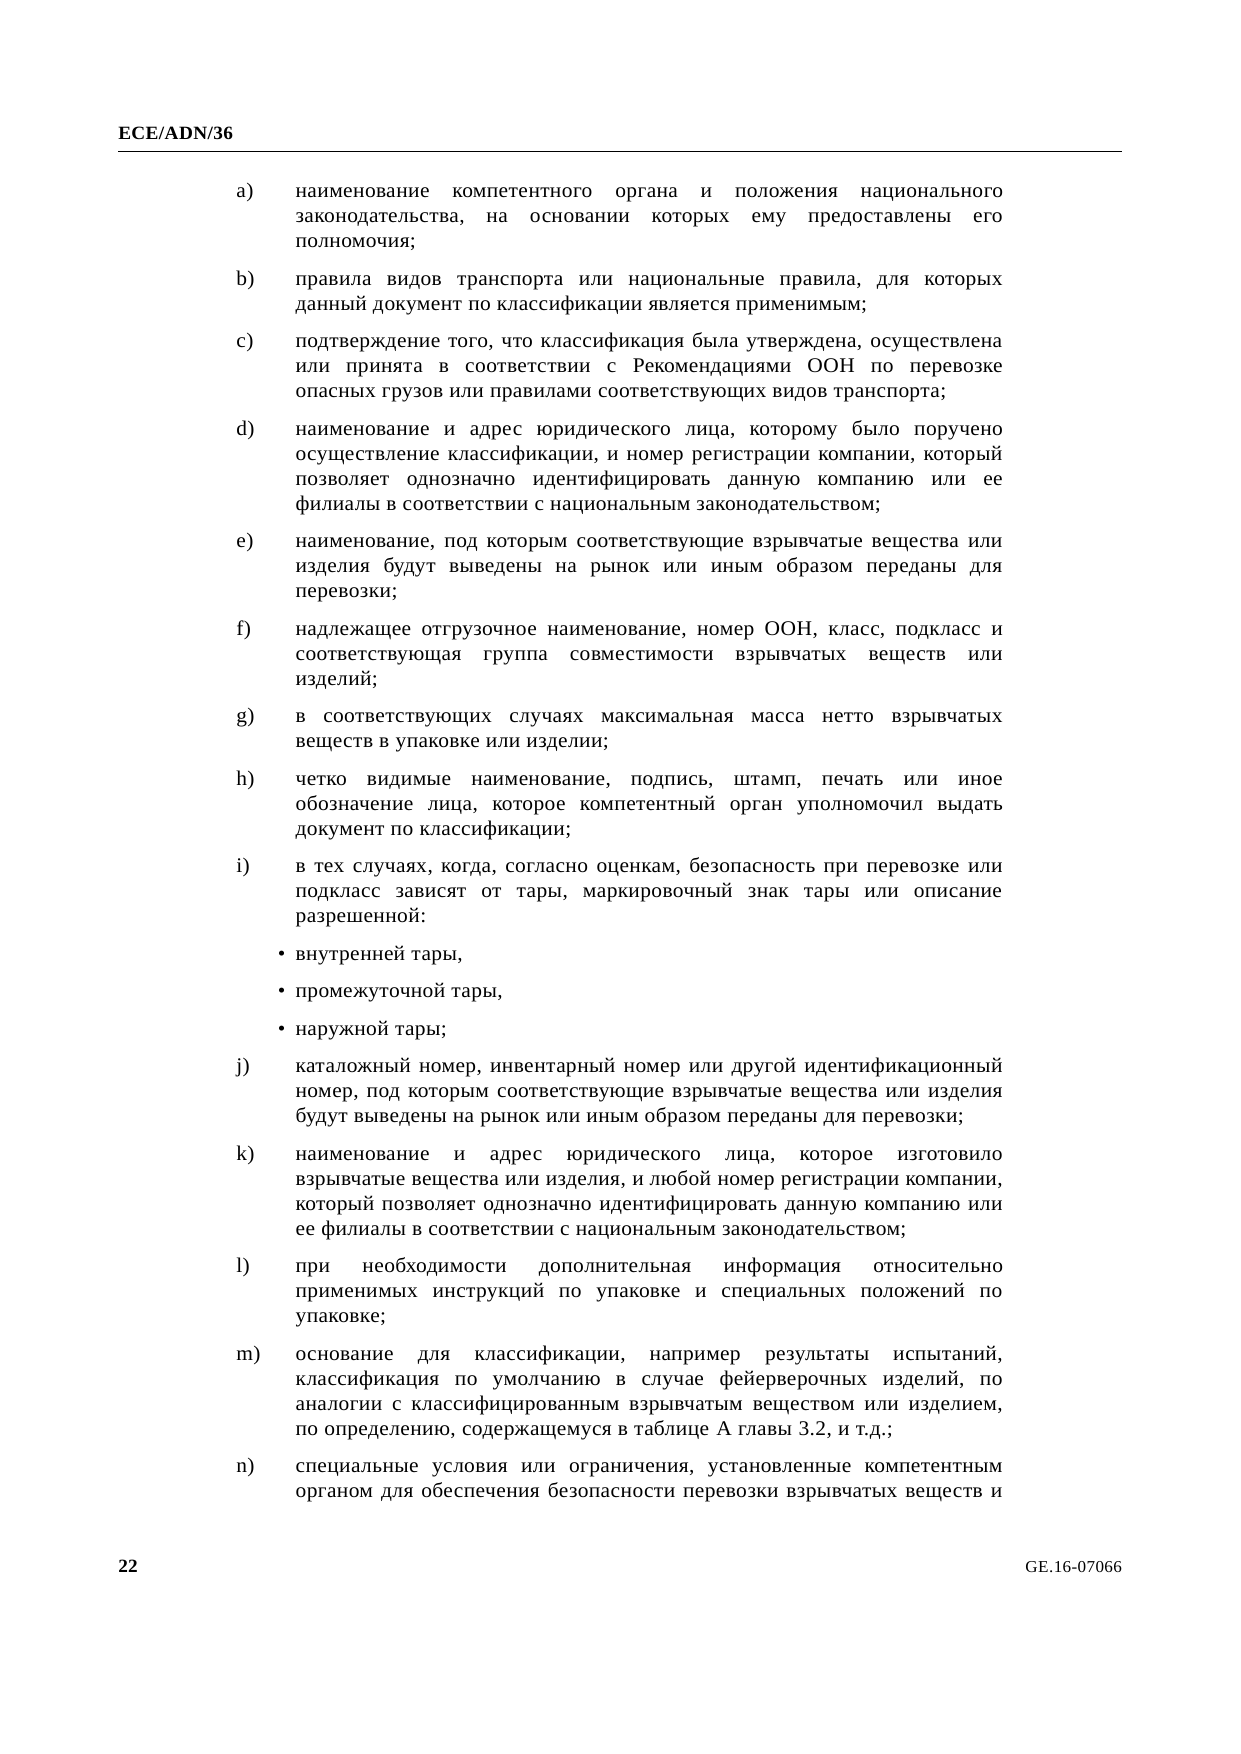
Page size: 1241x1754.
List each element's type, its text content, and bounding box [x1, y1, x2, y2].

text e) наименование, под которым соответствующие взрывчатые вещества или изделия будут выведены на рынок или иным образом переданы для перевозки; [236, 527, 1004, 602]
text a) наименование компетентного органа и положения национального законодательства, на основании которых ему предоставлены его полномочия; [236, 177, 1004, 252]
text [236, 1452, 1004, 1502]
text i) в тех случаях, когда, согласно оценкам, безопасность при перевозке или подкласс зависят от тары, маркировочный знак тары или описание разрешенной: [236, 852, 1004, 927]
text l) при необходимости дополнительная информация относительно применимых инструкций по упаковке и специальных положений по упаковке; [236, 1252, 1004, 1327]
text b) правила видов транспорта или национальные правила, для которых данный документ по классификации является применимым; [236, 265, 1004, 315]
text f) надлежащее отгрузочное наименование, номер ООН, класс, подкласс и соответствующая группа совместимости взрывчатых веществ или изделий; [236, 615, 1004, 690]
text наружной тары; [278, 1015, 1122, 1040]
text d) наименование и адрес юридического лица, которому было поручено осуществление классификации, и номер регистрации компании, который позволяет однозначно идентифицировать данную компанию или ее филиалы в соответствии с национальным законодательством; [236, 415, 1004, 515]
text внутренней тары, [278, 940, 1122, 965]
text промежуточной тары, [278, 977, 1122, 1002]
text m) основание для классификации, например результаты испытаний, классификация по умолчанию в случае фейерверочных изделий, по аналогии с классифицированным взрывчатым веществом или изделием, по определению, содержащемуся в таблице А главы 3.2, и т.д.; [236, 1340, 1004, 1440]
text j) каталожный номер, инвентарный номер или другой идентификационный номер, под которым соответствующие взрывчатые вещества или изделия будут выведены на рынок или иным образом переданы для перевозки; [236, 1052, 1004, 1127]
text k) наименование и адрес юридического лица, которое изготовило взрывчатые вещества или изделия, и любой номер регистрации компании, который позволяет однозначно идентифицировать данную компанию или ее филиалы в соответствии с национальным законодательством; [236, 1140, 1004, 1240]
text h) четко видимые наименование, подпись, штамп, печать или иное обозначение лица, которое компетентный орган уполномочил выдать документ по классификации; [236, 765, 1004, 840]
text c) подтверждение того, что классификация была утверждена, осуществлена или принята в соответствии с Рекомендациями ООН по перевозке опасных грузов или правилами соответствующих видов транспорта; [236, 327, 1004, 402]
text g) в соответствующих случаях максимальная масса нетто взрывчатых веществ в упаковке или изделии; [236, 702, 1004, 752]
